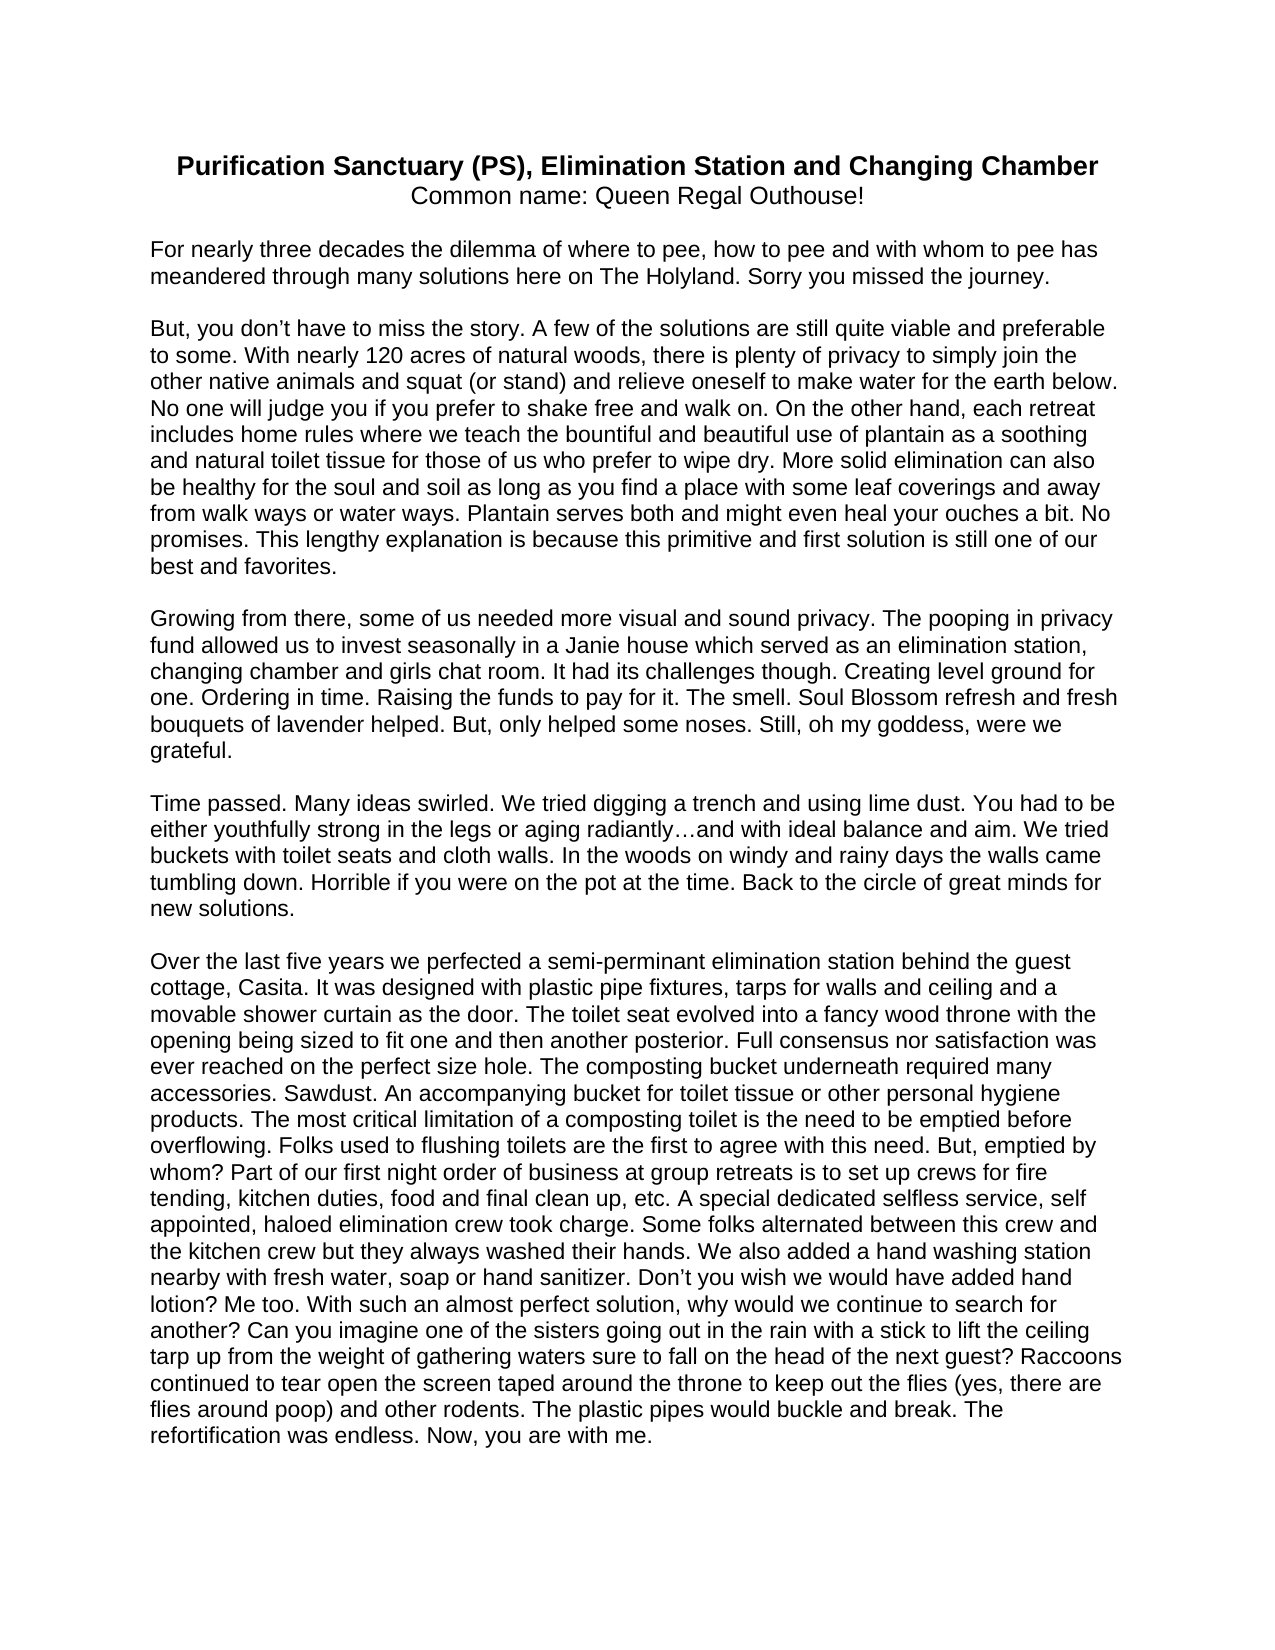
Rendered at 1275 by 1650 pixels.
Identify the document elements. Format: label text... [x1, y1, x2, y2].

text Growing from there, some of us needed more visual and sound privacy. The pooping in privacy fund allowed us to invest seasonally in a Janie house which served as an elimination station, changing chamber and girls chat room. It had its challenges though. Creating level ground for one. Ordering in time. Raising the funds to pay for it. The smell. Soul Blossom refresh and fresh bouquets of lavender helped. But, only helped some noses. Still, oh my goddess, were we grateful. [150, 605, 1125, 763]
text Common name: Queen Regal Outhouse! [150, 181, 1125, 210]
text Time passed. Many ideas swirled. We tried digging a trench and using lime dust. You had to be either youthfully strong in the legs or aging radiantly…and with ideal balance and aim. We tried buckets with toilet seats and cloth walls. In the woods on windy and rainy days the walls came tumbling down. Horrible if you were on the pot at the time. Back to the circle of great minds for new solutions. [150, 790, 1125, 922]
text But, you don’t have to miss the story. A few of the solutions are still quite viable and preferable to some. With nearly 120 acres of natural woods, there is plenty of privacy to simply join the other native animals and squat (or stand) and relieve oneself to make water for the earth below. No one will judge you if you prefer to shake free and walk on. On the other hand, each retreat includes home rules where we teach the bountiful and beautiful use of plantain as a soothing and natural toilet tissue for those of us who prefer to wipe dry. More solid elimination can also be healthy for the soul and soil as long as you find a place with some leaf coverings and away from walk ways or water ways. Plantain serves both and might even heal your ouches a bit. No promises. This lengthy explanation is because this primitive and first solution is still one of our best and favorites. [150, 315, 1125, 579]
text Purification Sanctuary (PS), Elimination Station and Changing Chamber [150, 150, 1125, 181]
text Over the last five years we perfected a semi-perminant elimination station behind the guest cottage, Casita. It was designed with plastic pipe fixtures, tarps for walls and ceiling and a movable shower curtain as the door. The toilet seat evolved into a fancy wood throne with the opening being sized to fit one and then another posterior. Full consensus nor satisfaction was ever reached on the perfect size hole. The composting bucket underneath required many accessories. Sawdust. An accompanying bucket for toilet tissue or other personal hygiene products. The most critical limitation of a composting toilet is the need to be emptied before overflowing. Folks used to flushing toilets are the first to agree with this need. But, emptied by whom? Part of our first night order of business at group retreats is to set up crews for fire tending, kitchen duties, food and final clean up, etc. A special dedicated selfless service, self appointed, haloed elimination crew took charge. Some folks alternated between this crew and the kitchen crew but they always washed their hands. We also added a hand washing station nearby with fresh water, soap or hand sanitizer. Don’t you wish we would have added hand lotion? Me too. With such an almost perfect solution, why would we continue to search for another? Can you imagine one of the sisters going out in the rain with a stick to lift the ceiling tarp up from the weight of gathering waters sure to fall on the head of the next guest? Raccoons continued to tear open the screen taped around the throne to keep out the flies (yes, there are flies around poop) and other rodents. The plastic pipes would buckle and break. The refortification was endless. Now, you are with me. [150, 948, 1125, 1449]
text For nearly three decades the dilemma of where to pee, how to pee and with whom to pee has meandered through many solutions here on The Holyland. Sorry you missed the journey. [150, 236, 1125, 289]
